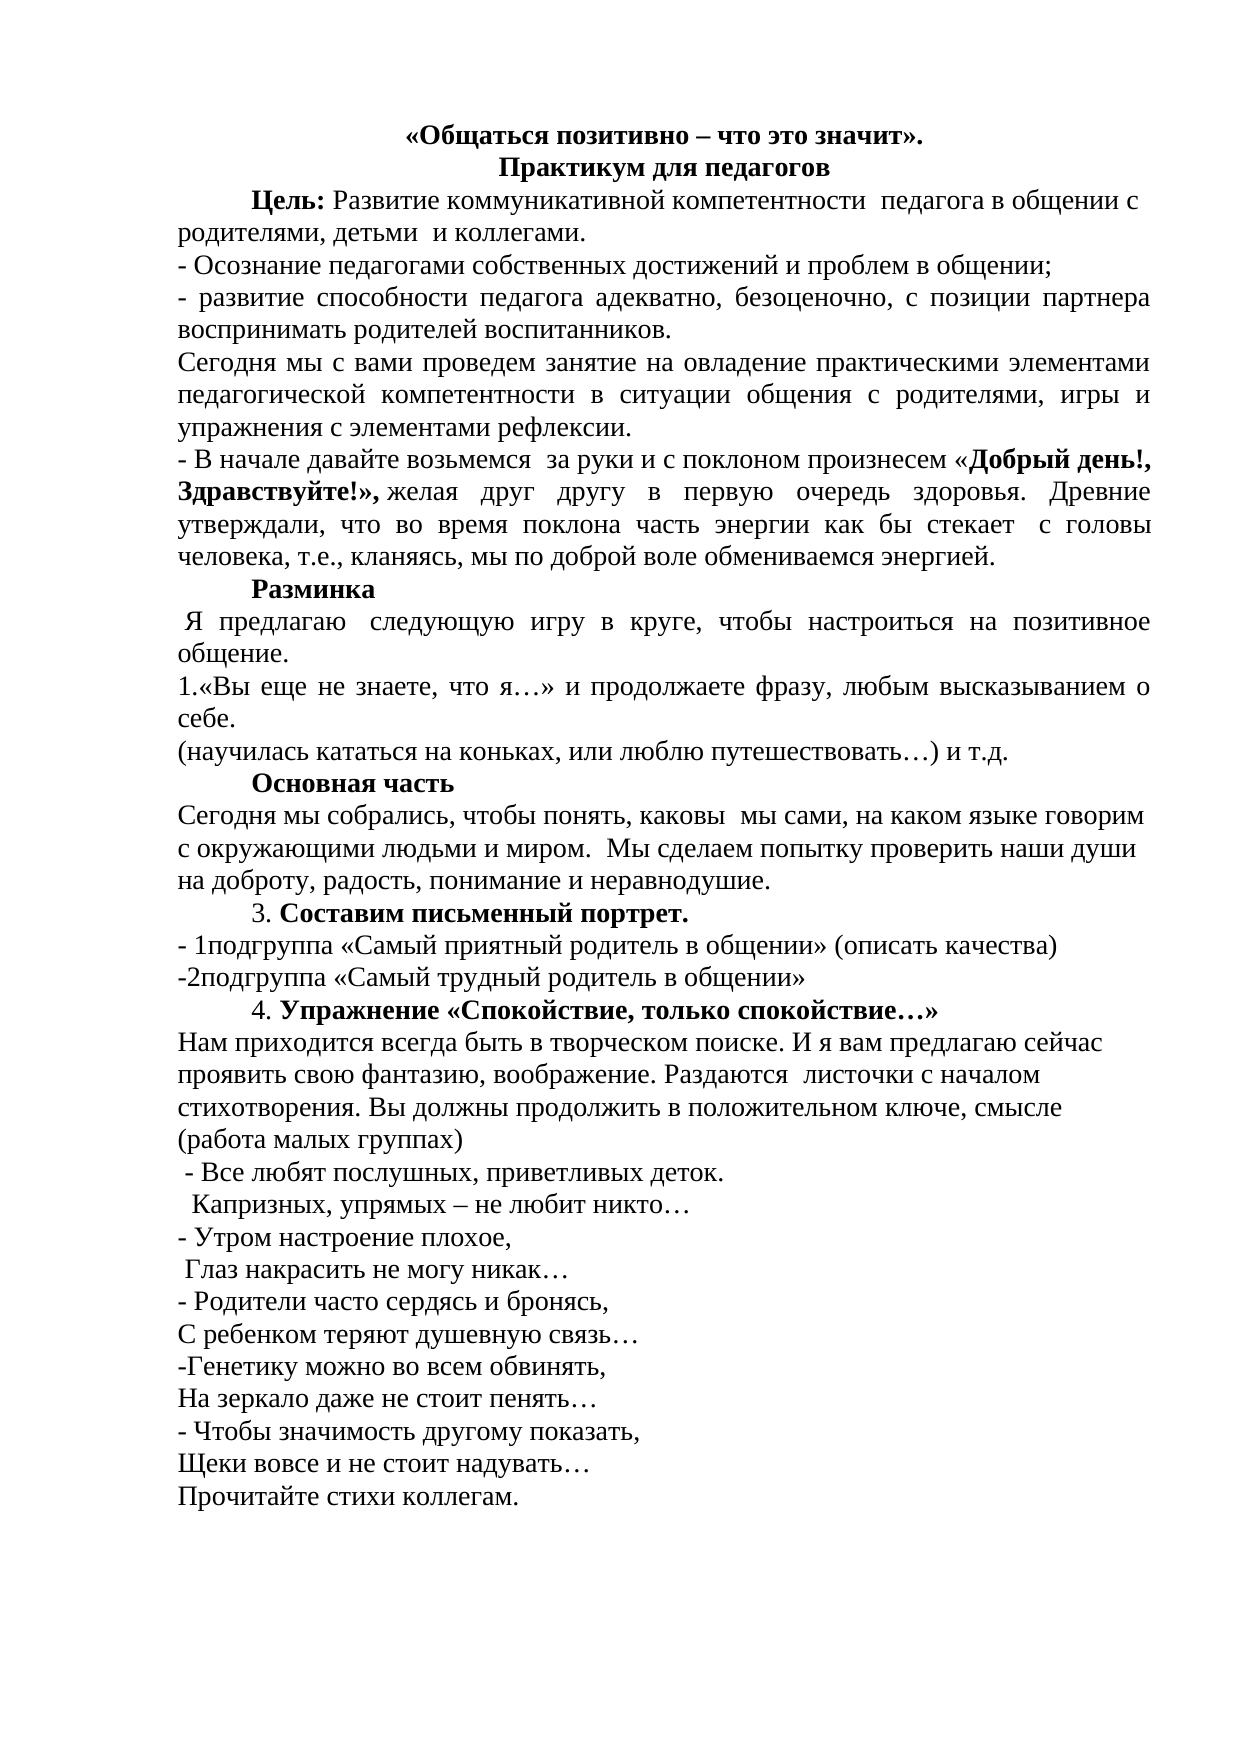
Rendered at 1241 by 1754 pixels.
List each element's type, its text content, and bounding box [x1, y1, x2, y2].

text - 1подгруппа «Самый приятный родитель в общении» (описать качества) [177, 928, 1152, 960]
text Практикум для педагогов [177, 151, 1152, 183]
text - Чтобы значимость другому показать, [177, 1414, 1152, 1446]
text Прочитайте стихи коллегам. [177, 1479, 1152, 1511]
text - В начале давайте возьмемся за руки и с поклоном произнесем «Добрый день!, Здравствуйте!», желая друг другу в первую очередь здоровья. Древние утверждали, что во время поклона часть энергии как бы стекает с головы человека, т.е., кланяясь, мы по доброй воле обмениваемся энергией. [177, 442, 1152, 572]
text Цель: Развитие коммуникативной компетентности педагога в общении с родителями, детьми и коллегами. [177, 183, 1152, 248]
text Капризных, упрямых – не любит никто… [177, 1187, 1152, 1219]
text -Генетику можно во всем обвинять, [177, 1349, 1152, 1382]
text (научилась кататься на коньках, или люблю путешествовать…) и т.д. [177, 734, 1152, 766]
text Я предлагаю следующую игру в круге, чтобы настроиться на позитивное общение. [177, 604, 1152, 669]
text - Родители часто сердясь и бронясь, [177, 1284, 1152, 1317]
text - Все любят послушных, приветливых деток. [177, 1155, 1152, 1187]
text «Общаться позитивно – что это значит». [177, 118, 1152, 151]
text Щеки вовсе и не стоит надувать… [177, 1446, 1152, 1479]
text 4. Упражнение «Спокойствие, только спокойствие…» [177, 993, 1152, 1025]
text - Осознание педагогами собственных достижений и проблем в общении; [177, 248, 1152, 280]
text Сегодня мы с вами проведем занятие на овладение практическими элементами педагогической компетентности в ситуации общения с родителями, игры и упражнения с элементами рефлексии. [177, 345, 1152, 442]
text 1.«Вы еще не знаете, что я…» и продолжаете фразу, любым высказыванием о себе. [177, 669, 1152, 734]
text Основная часть [177, 766, 1152, 798]
text - Утром настроение плохое, [177, 1219, 1152, 1252]
text Сегодня мы собрались, чтобы понять, каковы мы сами, на каком языке говорим с окружающими людьми и миром. Мы сделаем попытку проверить наши души на доброту, радость, понимание и неравнодушие. [177, 798, 1152, 896]
text С ребенком теряют душевную связь… [177, 1317, 1152, 1349]
text Нам приходится всегда быть в творческом поиске. И я вам предлагаю сейчас проявить свою фантазию, воображение. Раздаются листочки с началом стихотворения. Вы должны продолжить в положительном ключе, смысле (работа малых группах) [177, 1025, 1152, 1155]
text - развитие способности педагога адекватно, безоценочно, с позиции партнера воспринимать родителей воспитанников. [177, 280, 1152, 345]
text Разминка [177, 572, 1152, 604]
text На зеркало даже не стоит пенять… [177, 1382, 1152, 1414]
text -2подгруппа «Самый трудный родитель в общении» [177, 960, 1152, 993]
text 3. Составим письменный портрет. [177, 896, 1152, 928]
text Глаз накрасить не могу никак… [177, 1252, 1152, 1284]
